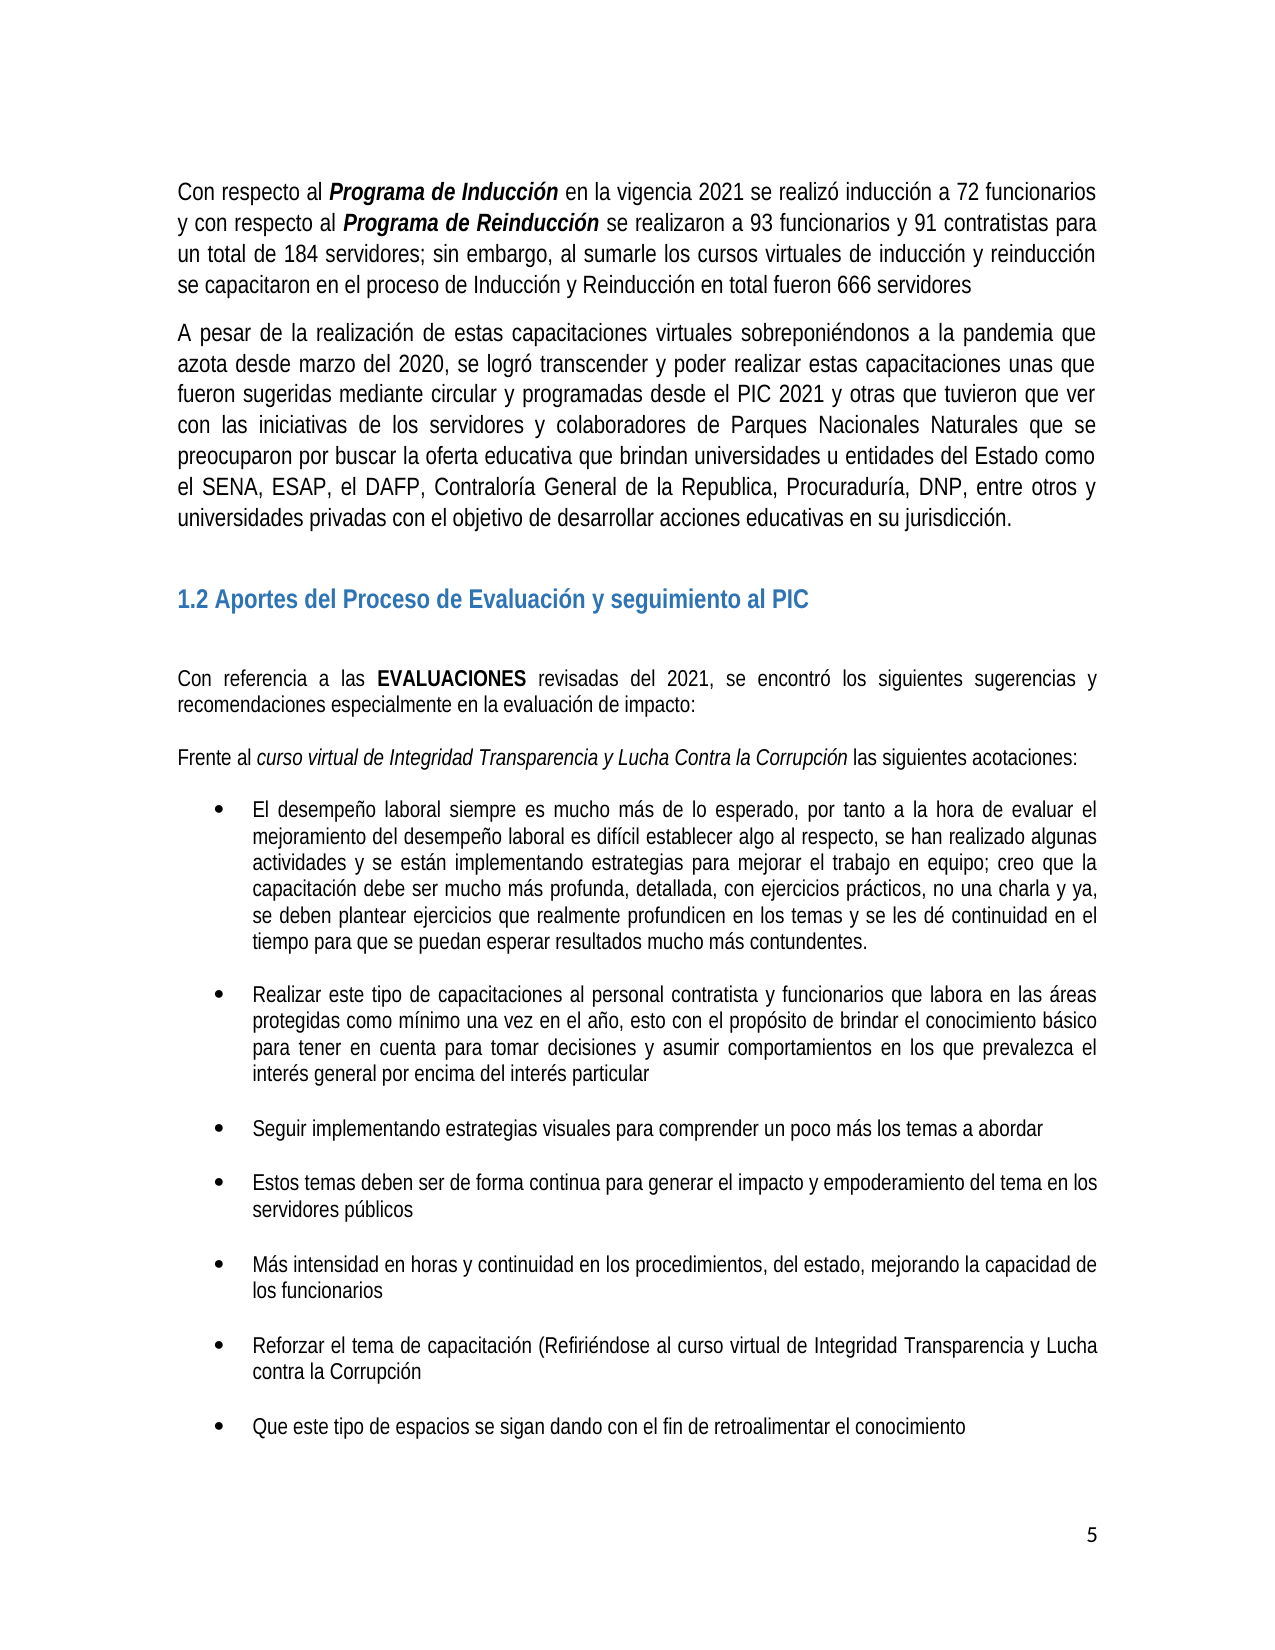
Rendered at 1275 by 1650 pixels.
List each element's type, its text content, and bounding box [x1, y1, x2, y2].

list Realizar este tipo de capacitaciones al personal contratista y funcionarios que labora en las áreas protegidas como mínimo una vez en el año, esto con el propósito de brindar el conocimiento básico para tener en cuenta para tomar decisiones y asumir comportamientos en los que prevalezca el interés general por encima del interés particular [215, 981, 1098, 1086]
list Que este tipo de espacios se sigan dando con el fin de retroalimentar el conocimiento [215, 1413, 1098, 1439]
list Reforzar el tema de capacitación (Refiriéndose al curso virtual de Integridad Transparencia y Lucha contra la Corrupción [215, 1332, 1098, 1384]
list Seguir implementando estrategias visuales para comprender un poco más los temas a abordar [215, 1114, 1098, 1141]
list El desempeño laboral siempre es mucho más de lo esperado, por tanto a la hora de evaluar el mejoramiento del desempeño laboral es difícil establecer algo al respecto, se han realizado algunas actividades y se están implementando estrategias para mejorar el trabajo en equipo; creo que la capacitación debe ser mucho más profunda, detallada, con ejercicios prácticos, no una charla y ya, se deben plantear ejercicios que realmente profundicen en los temas y se les dé continuidad en el tiempo para que se puedan esperar resultados mucho más contundentes. [215, 796, 1098, 954]
text Con respecto al Programa de Inducción en la vigencia 2021 se realizó inducción a 72 funcionarios y con respecto al Programa de Reinducción se realizaron a 93 funcionarios y 91 contratistas para un total de 184 servidores; sin embargo, al sumarle los cursos virtuales de inducción y reinducción se capacitaron en el proceso de Inducción y Reinducción en total fueron 666 servidores [177, 177, 1098, 299]
text Con referencia a las EVALUACIONES revisadas del 2021, se encontró los siguientes sugerencias y recomendaciones especialmente en la evaluación de impacto: [177, 664, 1098, 717]
subtitle 1.2 Aportes del Proceso de Evaluación y seguimiento al PIC [177, 583, 1098, 614]
list Estos temas deben ser de forma continua para generar el impacto y empoderamiento del tema en los servidores públicos [215, 1169, 1098, 1222]
text A pesar de la realización de estas capacitaciones virtuales sobreponiéndonos a la pandemia que azota desde marzo del 2020, se logró transcender y poder realizar estas capacitaciones unas que fueron sugeridas mediante circular y programadas desde el PIC 2021 y otras que tuvieron que ver con las iniciativas de los servidores y colaboradores de Parques Nacionales Naturales que se preocuparon por buscar la oferta educativa que brindan universidades u entidades del Estado como el SENA, ESAP, el DAFP, Contraloría General de la Republica, Procuraduría, DNP, entre otros y universidades privadas con el objetivo de desarrollar acciones educativas en su jurisdicción. [177, 318, 1098, 532]
list Más intensidad en horas y continuidad en los procedimientos, del estado, mejorando la capacidad de los funcionarios [215, 1251, 1098, 1303]
text Frente al curso virtual de Integridad Transparencia y Lucha Contra la Corrupción las siguientes acotaciones: [177, 743, 1098, 770]
